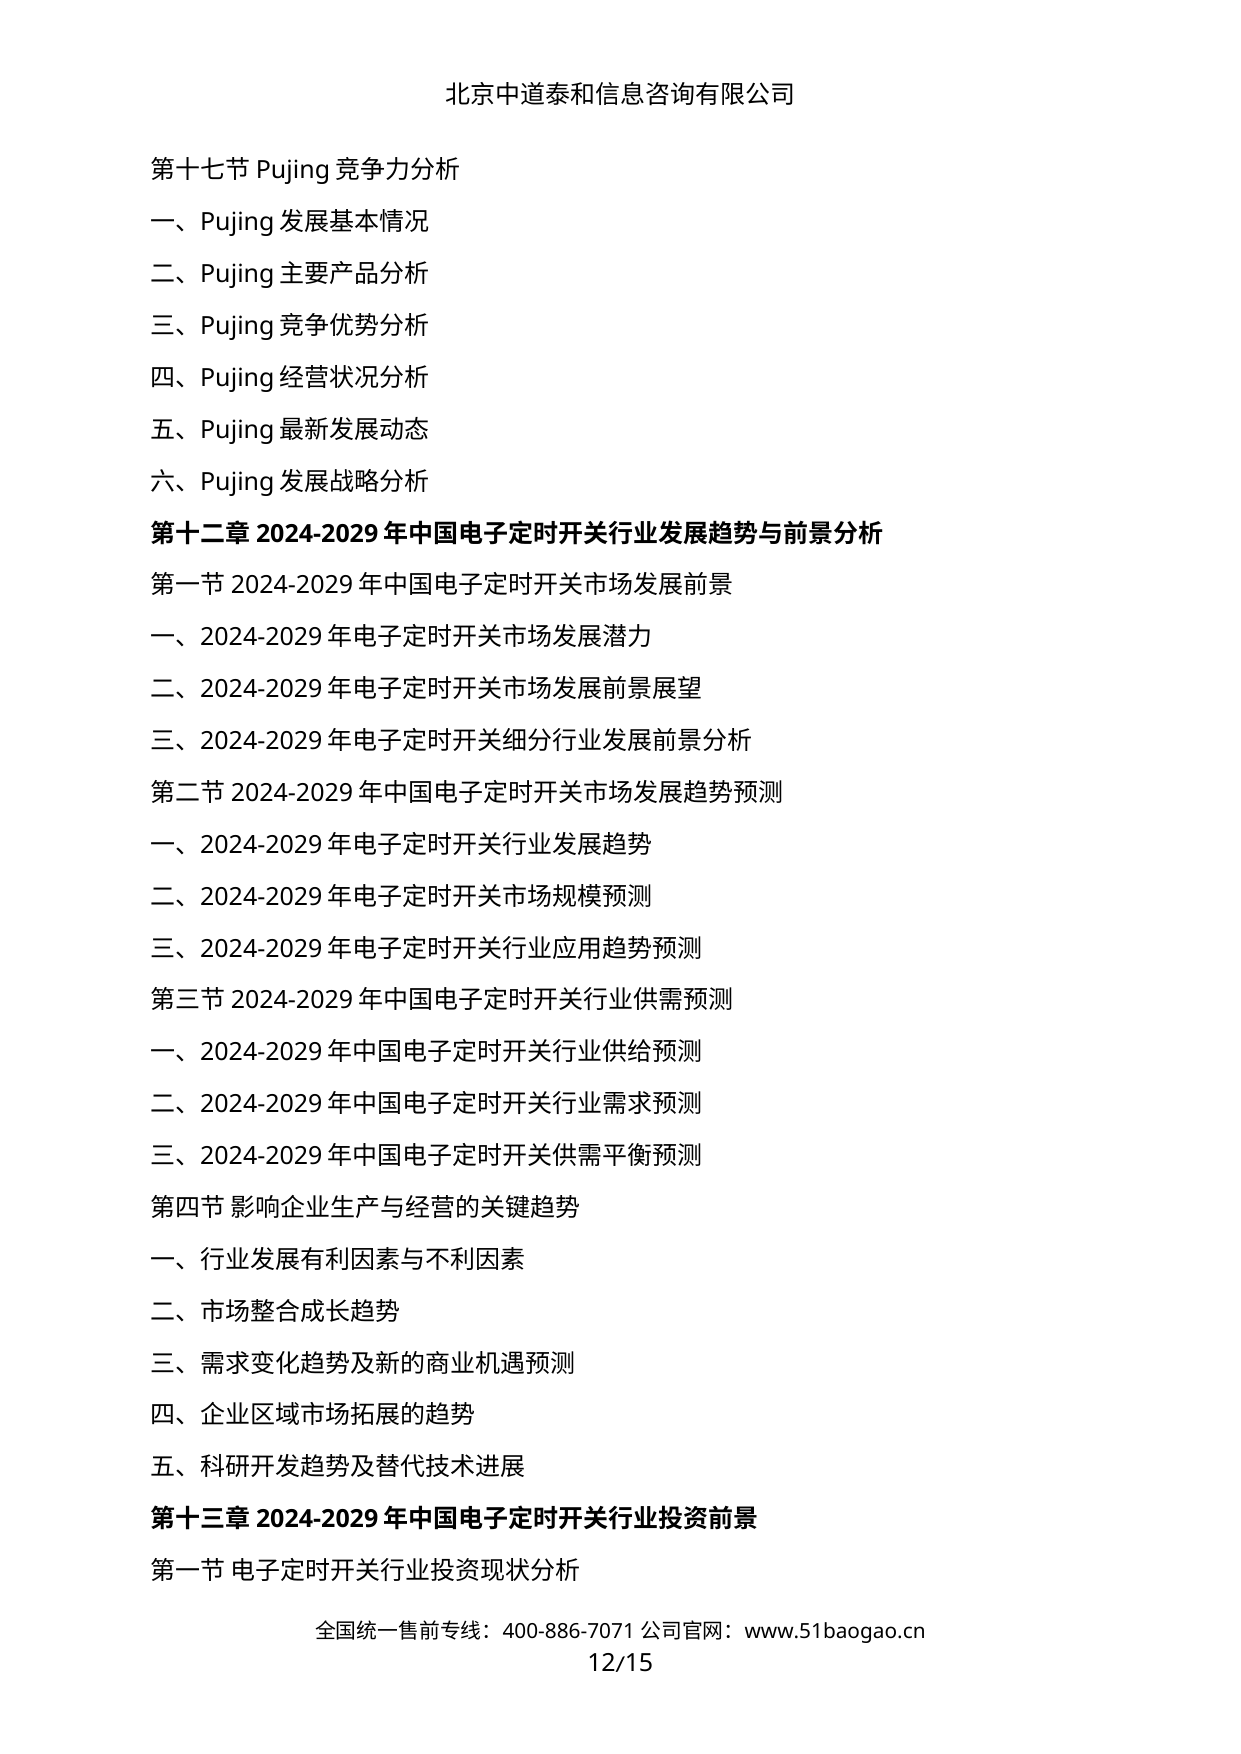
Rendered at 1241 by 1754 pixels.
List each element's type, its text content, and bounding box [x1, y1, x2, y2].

text 三、2024-2029年电子定时开关行业应用趋势预测 [150, 928, 1090, 964]
text 一、Pujing发展基本情况 [150, 202, 1090, 238]
text 三、Pujing竞争优势分析 [150, 306, 1090, 342]
text 二、市场整合成长趋势 [150, 1291, 1090, 1327]
text 一、2024-2029年电子定时开关市场发展潜力 [150, 617, 1090, 653]
text 一、2024-2029年电子定时开关行业发展趋势 [150, 824, 1090, 861]
text 一、2024-2029年中国电子定时开关行业供给预测 [150, 1032, 1090, 1068]
text 三、2024-2029年中国电子定时开关供需平衡预测 [150, 1136, 1090, 1172]
text 二、2024-2029年电子定时开关市场发展前景展望 [150, 669, 1090, 705]
text 五、Pujing最新发展动态 [150, 409, 1090, 446]
text 第二节 2024-2029年中国电子定时开关市场发展趋势预测 [150, 772, 1090, 809]
text 四、企业区域市场拓展的趋势 [150, 1395, 1090, 1431]
text 三、需求变化趋势及新的商业机遇预测 [150, 1343, 1090, 1379]
text 六、Pujing发展战略分析 [150, 461, 1090, 497]
text 四、Pujing经营状况分析 [150, 357, 1090, 394]
text 第一节 2024-2029年中国电子定时开关市场发展前景 [150, 565, 1090, 601]
text 一、行业发展有利因素与不利因素 [150, 1239, 1090, 1276]
text 第一节 电子定时开关行业投资现状分析 [150, 1551, 1090, 1587]
text 第十二章 2024-2029年中国电子定时开关行业发展趋势与前景分析 [150, 513, 1090, 549]
text 三、2024-2029年电子定时开关细分行业发展前景分析 [150, 721, 1090, 757]
text 第十七节 Pujing竞争力分析 [150, 150, 1090, 186]
text 第三节 2024-2029年中国电子定时开关行业供需预测 [150, 980, 1090, 1016]
text 第四节 影响企业生产与经营的关键趋势 [150, 1187, 1090, 1224]
text 二、Pujing主要产品分析 [150, 254, 1090, 290]
text 五、科研开发趋势及替代技术进展 [150, 1447, 1090, 1483]
text 二、2024-2029年中国电子定时开关行业需求预测 [150, 1084, 1090, 1120]
text 第十三章 2024-2029年中国电子定时开关行业投资前景 [150, 1499, 1090, 1535]
text 二、2024-2029年电子定时开关市场规模预测 [150, 876, 1090, 912]
